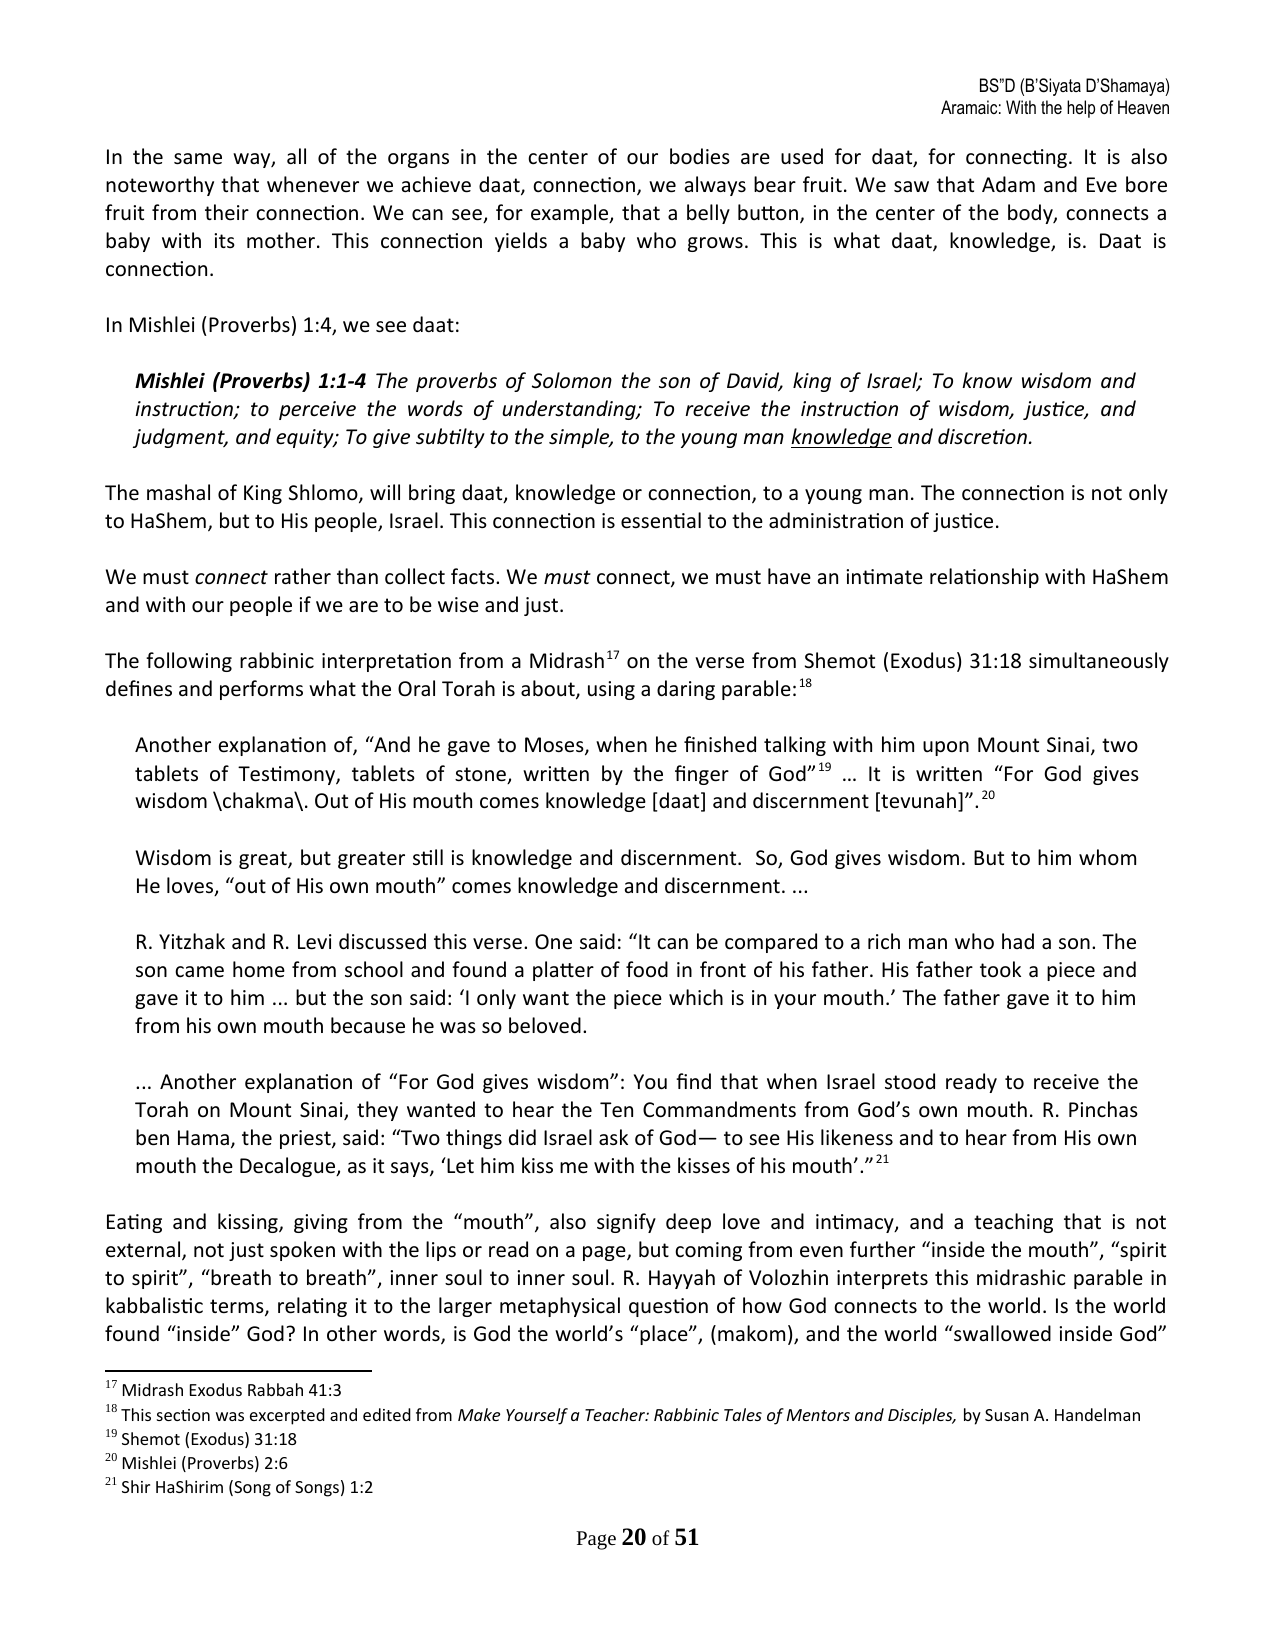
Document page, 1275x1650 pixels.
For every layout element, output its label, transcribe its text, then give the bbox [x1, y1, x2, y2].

text In Mishlei (Proverbs) 1:4, we see daat: [105, 310, 1170, 338]
text The following rabbinic interpretation from a Midrash on the verse from Shemot (Exodus) 31:18 simultaneously defines and performs what the Oral Torah is about, using a daring parable: [105, 647, 1170, 703]
text In the same way, all of the organs in the center of our bodies are used for daat, for connecting. It is also noteworthy that whenever we achieve daat, connection, we always bear fruit. We saw that Adam and Eve bore fruit from their connection. We can see, for example, that a belly button, in the center of the body, connects a baby with its mother. This connection yields a baby who grows. This is what daat, knowledge, is. Daat is connection. [105, 142, 1170, 282]
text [105, 1207, 1170, 1347]
text Mishlei (Proverbs) 1:1-4 The proverbs of Solomon the son of David, king of Israel; To know wisdom and instruction; to perceive the words of understanding; To receive the instruction of wisdom, justice, and judgment, and equity; To give subtilty to the simple, to the young man knowledge and discretion. [135, 366, 1140, 450]
text We must connect rather than collect facts. We must connect, we must have an intimate relationship with HaShem and with our people if we are to be wise and just. [105, 562, 1170, 618]
text ... Another explanation of “For God gives wisdom”: You find that when Israel stood ready to receive the Torah on Mount Sinai, they wanted to hear the Ten Commandments from God’s own mouth. R. Pinchas ben Hama, the priest, said: “Two things did Israel ask of God— to see His likeness and to hear from His own mouth the Decalogue, as it says, ‘Let him kiss me with the kisses of his mouth’.” [135, 1067, 1140, 1179]
text The mashal of King Shlomo, will bring daat, knowledge or connection, to a young man. The connection is not only to HaShem, but to His people, Israel. This connection is essential to the administration of justice. [105, 478, 1170, 534]
text Another explanation of, “And he gave to Moses, when he finished talking with him upon Mount Sinai, two tablets of Testimony, tablets of stone, written by the finger of God” … It is written “For God gives wisdom \chakma\. Out of His mouth comes knowledge [daat] and discernment [tevunah]”. [135, 731, 1140, 815]
text R. Yitzhak and R. Levi discussed this verse. One said: “It can be compared to a rich man who had a son. The son came home from school and found a platter of food in front of his father. His father took a piece and gave it to him ... but the son said: ‘I only want the piece which is in your mouth.’ The father gave it to him from his own mouth because he was so beloved. [135, 927, 1140, 1039]
text Wisdom is great, but greater still is knowledge and discernment. So, God gives wisdom. But to him whom He loves, “out of His own mouth” comes knowledge and discernment. ... [135, 843, 1140, 899]
